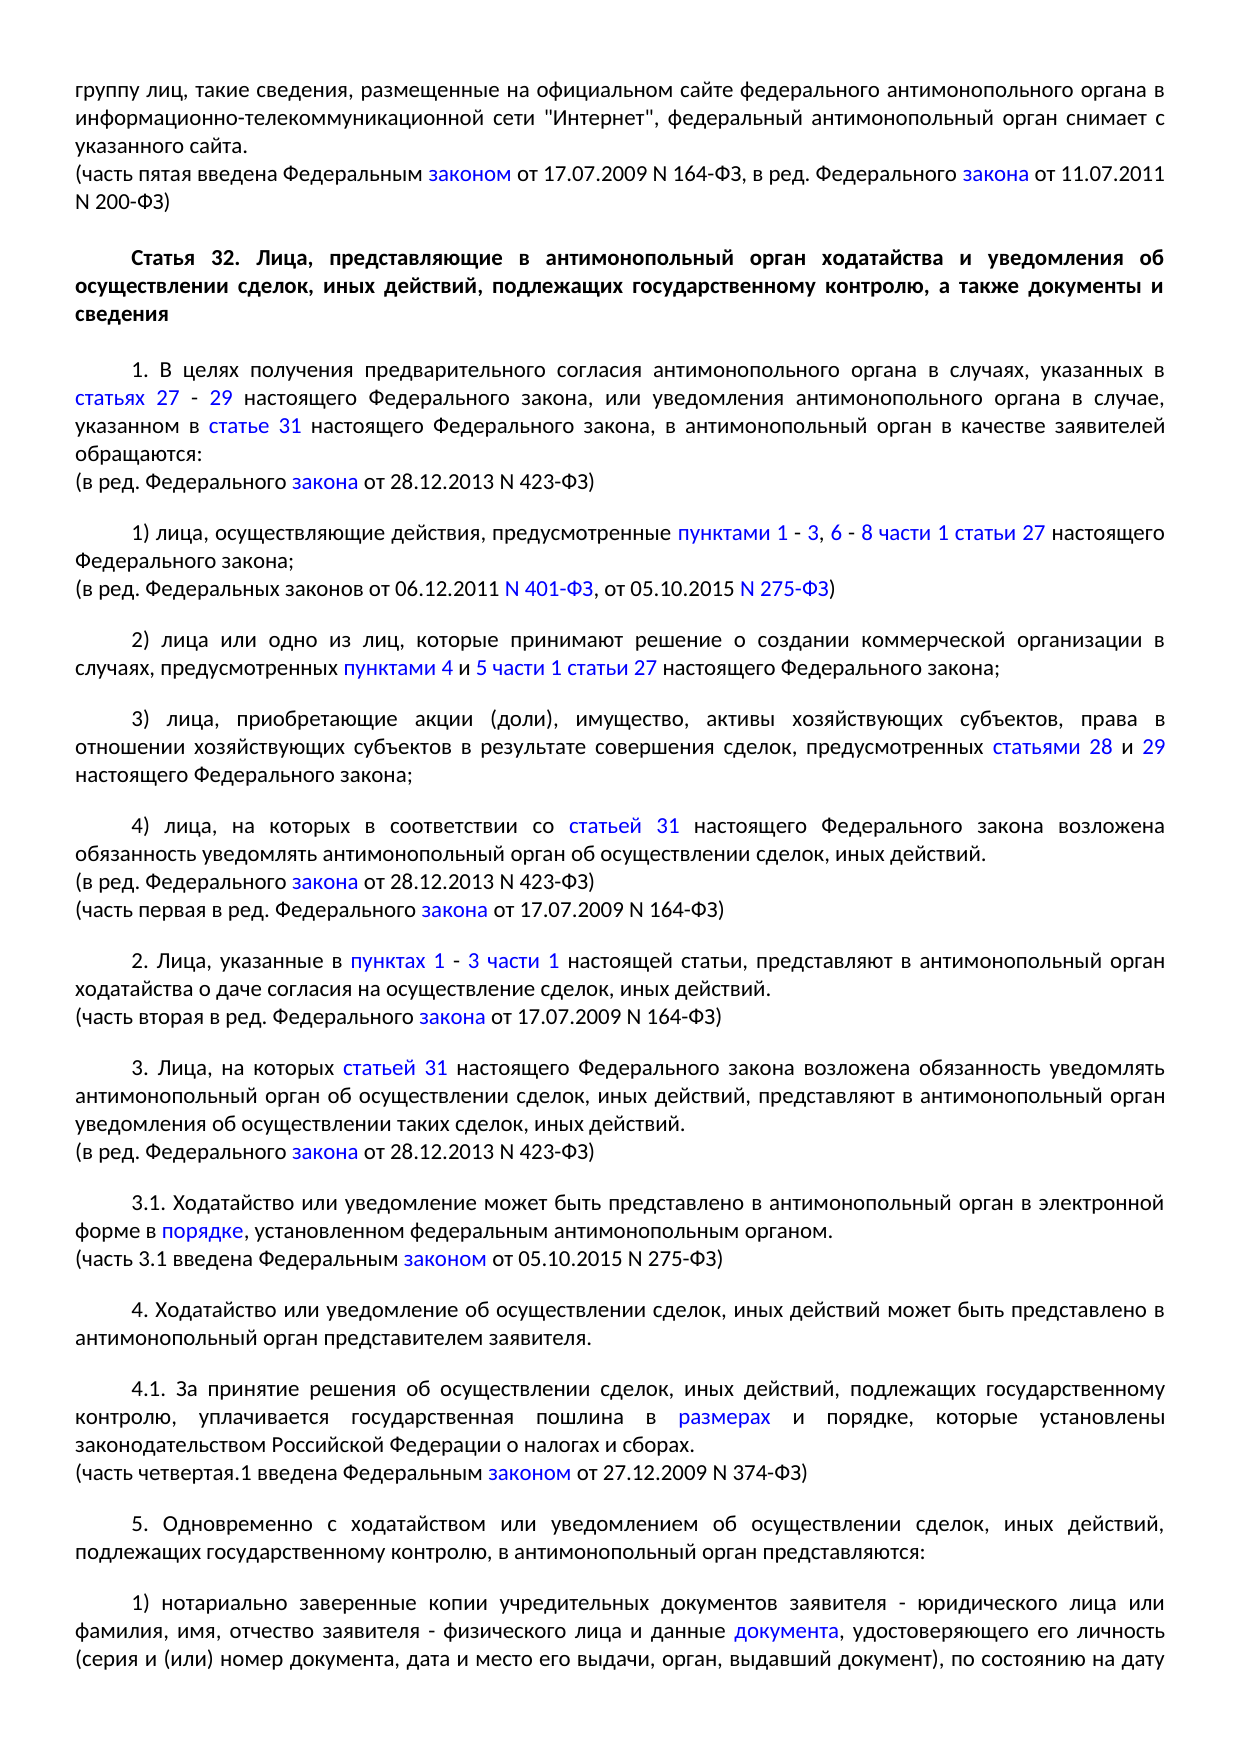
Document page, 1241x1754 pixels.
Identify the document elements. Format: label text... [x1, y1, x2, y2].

text (в ред. Федеральных законов от 06.12.2011 N 401-ФЗ, от 05.10.2015 N 275-ФЗ) [75, 574, 1165, 602]
text 4) лица, на которых в соответствии со статьей 31 настоящего Федерального закона возложена обязанность уведомлять антимонопольный орган об осуществлении сделок, иных действий. [75, 811, 1165, 867]
text 3.1. Ходатайство или уведомление может быть представлено в антимонопольный орган в электронной форме в порядке, установленном федеральным антимонопольным органом. [75, 1188, 1165, 1244]
text 2) лица или одно из лиц, которые принимают решение о создании коммерческой организации в случаях, предусмотренных пунктами 4 и 5 части 1 статьи 27 настоящего Федерального закона; [75, 625, 1165, 681]
text (часть четвертая.1 введена Федеральным законом от 27.12.2009 N 374-ФЗ) [75, 1458, 1165, 1486]
text (часть вторая в ред. Федерального закона от 17.07.2009 N 164-ФЗ) [75, 1002, 1165, 1030]
text 1. В целях получения предварительного согласия антимонопольного органа в случаях, указанных в статьях 27 - 29 настоящего Федерального закона, или уведомления антимонопольного органа в случае, указанном в статье 31 настоящего Федерального закона, в антимонопольный орган в качестве заявителей обращаются: [75, 355, 1165, 467]
text (часть первая в ред. Федерального закона от 17.07.2009 N 164-ФЗ) [75, 895, 1165, 923]
title Статья 32. Лица, представляющие в антимонопольный орган ходатайства и уведомления об осуществлении сделок, иных действий, подлежащих государственному контролю, а также документы и сведения [75, 243, 1165, 327]
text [75, 1588, 1165, 1672]
text 3) лица, приобретающие акции (доли), имущество, активы хозяйствующих субъектов, права в отношении хозяйствующих субъектов в результате совершения сделок, предусмотренных статьями 28 и 29 настоящего Федерального закона; [75, 704, 1165, 788]
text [75, 75, 1165, 159]
text (в ред. Федерального закона от 28.12.2013 N 423-ФЗ) [75, 867, 1165, 895]
text (в ред. Федерального закона от 28.12.2013 N 423-ФЗ) [75, 1137, 1165, 1165]
text 4.1. За принятие решения об осуществлении сделок, иных действий, подлежащих государственному контролю, уплачивается государственная пошлина в размерах и порядке, которые установлены законодательством Российской Федерации о налогах и сборах. [75, 1374, 1165, 1458]
text 5. Одновременно с ходатайством или уведомлением об осуществлении сделок, иных действий, подлежащих государственному контролю, в антимонопольный орган представляются: [75, 1509, 1165, 1565]
text (в ред. Федерального закона от 28.12.2013 N 423-ФЗ) [75, 467, 1165, 495]
text (часть пятая введена Федеральным законом от 17.07.2009 N 164-ФЗ, в ред. Федерального закона от 11.07.2011 N 200-ФЗ) [75, 159, 1165, 215]
text 4. Ходатайство или уведомление об осуществлении сделок, иных действий может быть представлено в антимонопольный орган представителем заявителя. [75, 1295, 1165, 1351]
text 2. Лица, указанные в пунктах 1 - 3 части 1 настоящей статьи, представляют в антимонопольный орган ходатайства о даче согласия на осуществление сделок, иных действий. [75, 946, 1165, 1002]
text (часть 3.1 введена Федеральным законом от 05.10.2015 N 275-ФЗ) [75, 1244, 1165, 1272]
text 3. Лица, на которых статьей 31 настоящего Федерального закона возложена обязанность уведомлять антимонопольный орган об осуществлении сделок, иных действий, представляют в антимонопольный орган уведомления об осуществлении таких сделок, иных действий. [75, 1053, 1165, 1137]
text 1) лица, осуществляющие действия, предусмотренные пунктами 1 - 3, 6 - 8 части 1 статьи 27 настоящего Федерального закона; [75, 518, 1165, 574]
